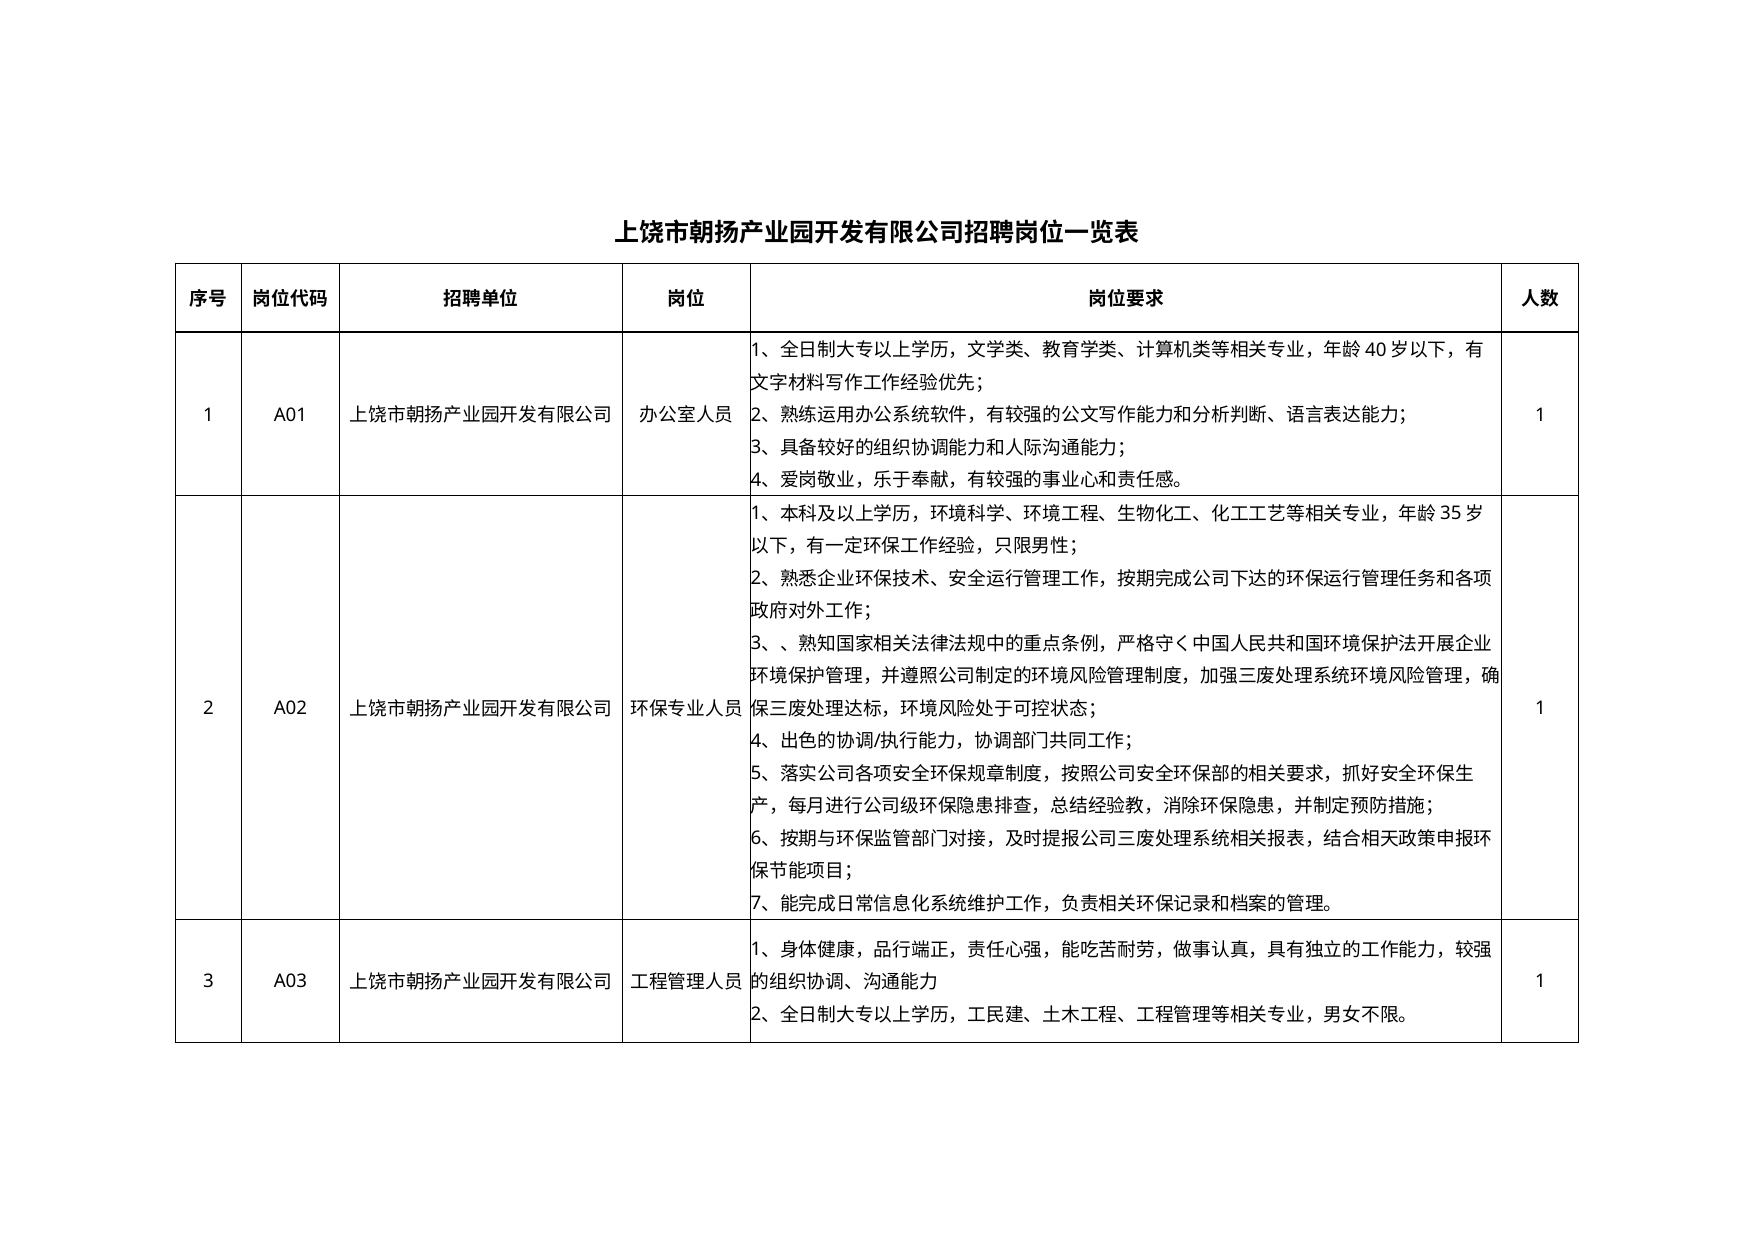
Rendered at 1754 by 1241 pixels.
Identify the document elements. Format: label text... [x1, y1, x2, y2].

table_header 上饶市朝扬产业园开发有限公司招聘岗位一览表 [175, 198, 1578, 263]
table_cell 环保专业人员 [623, 496, 750, 918]
table_cell 招聘单位 [340, 264, 622, 331]
table_cell 上饶市朝扬产业园开发有限公司 [340, 920, 622, 1042]
table_cell A01 [242, 333, 339, 495]
table_cell 1 [1502, 333, 1578, 495]
table_cell 工程管理人员 [623, 920, 750, 1042]
table_cell 1 [1502, 496, 1578, 918]
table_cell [751, 920, 1501, 1042]
table_cell 1 [1502, 920, 1578, 1042]
table_cell A02 [242, 496, 339, 918]
table_cell 上饶市朝扬产业园开发有限公司 [340, 333, 622, 495]
table_cell 2 [176, 496, 241, 918]
table_cell 上饶市朝扬产业园开发有限公司 [340, 496, 622, 918]
table_cell 办公室人员 [623, 333, 750, 495]
table_cell 1、全日制大专以上学历，文学类、教育学类、计算机类等相关专业，年龄40岁以下，有文字材料写作工作经验优先； 2、熟练运用办公系统软件，有较强的公文写作能力和分析判断、语言表达能力； 3、具备较好的组织协调能力和人际沟通能力； 4、爱岗敬业，乐于奉献，有较强的事业心和责任感。 [751, 333, 1501, 495]
table_cell 1、本科及以上学历，环境科学、环境工程、生物化工、化工工艺等相关专业，年龄35岁以下，有一定环保工作经验，只限男性； 2、熟悉企业环保技术、安全运行管理工作，按期完成公司下达的环保运行管理任务和各项政府对外工作； 3、、熟知国家相关法律法规中的重点条例，严格守く中国人民共和国环境保护法开展企业环境保护管理，并遵照公司制定的环境风险管理制度，加强三废处理系统环境风险管理，确保三废处理达标，环境风险处于可控状态； 4、出色的协调/执行能力，协调部门共同工作； 5、落实公司各项安全环保规章制度，按照公司安全环保部的相关要求，抓好安全环保生产，每月进行公司级环保隐患排查，总结经验教，消除环保隐患，并制定预防措施； 6、按期与环保监管部门对接，及时提报公司三废处理系统相关报表，结合相天政策申报环保节能项目； 7、能完成日常信息化系统维护工作，负责相关环保记录和档案的管理。 [751, 496, 1501, 918]
table_cell 人数 [1502, 264, 1578, 331]
table_cell 序号 [176, 264, 241, 331]
table_cell 岗位代码 [242, 264, 339, 331]
table_cell A03 [242, 920, 339, 1042]
table_cell 岗位要求 [751, 264, 1501, 331]
table_cell 岗位 [623, 264, 750, 331]
table_cell 3 [176, 920, 241, 1042]
table_cell 1 [176, 333, 241, 495]
